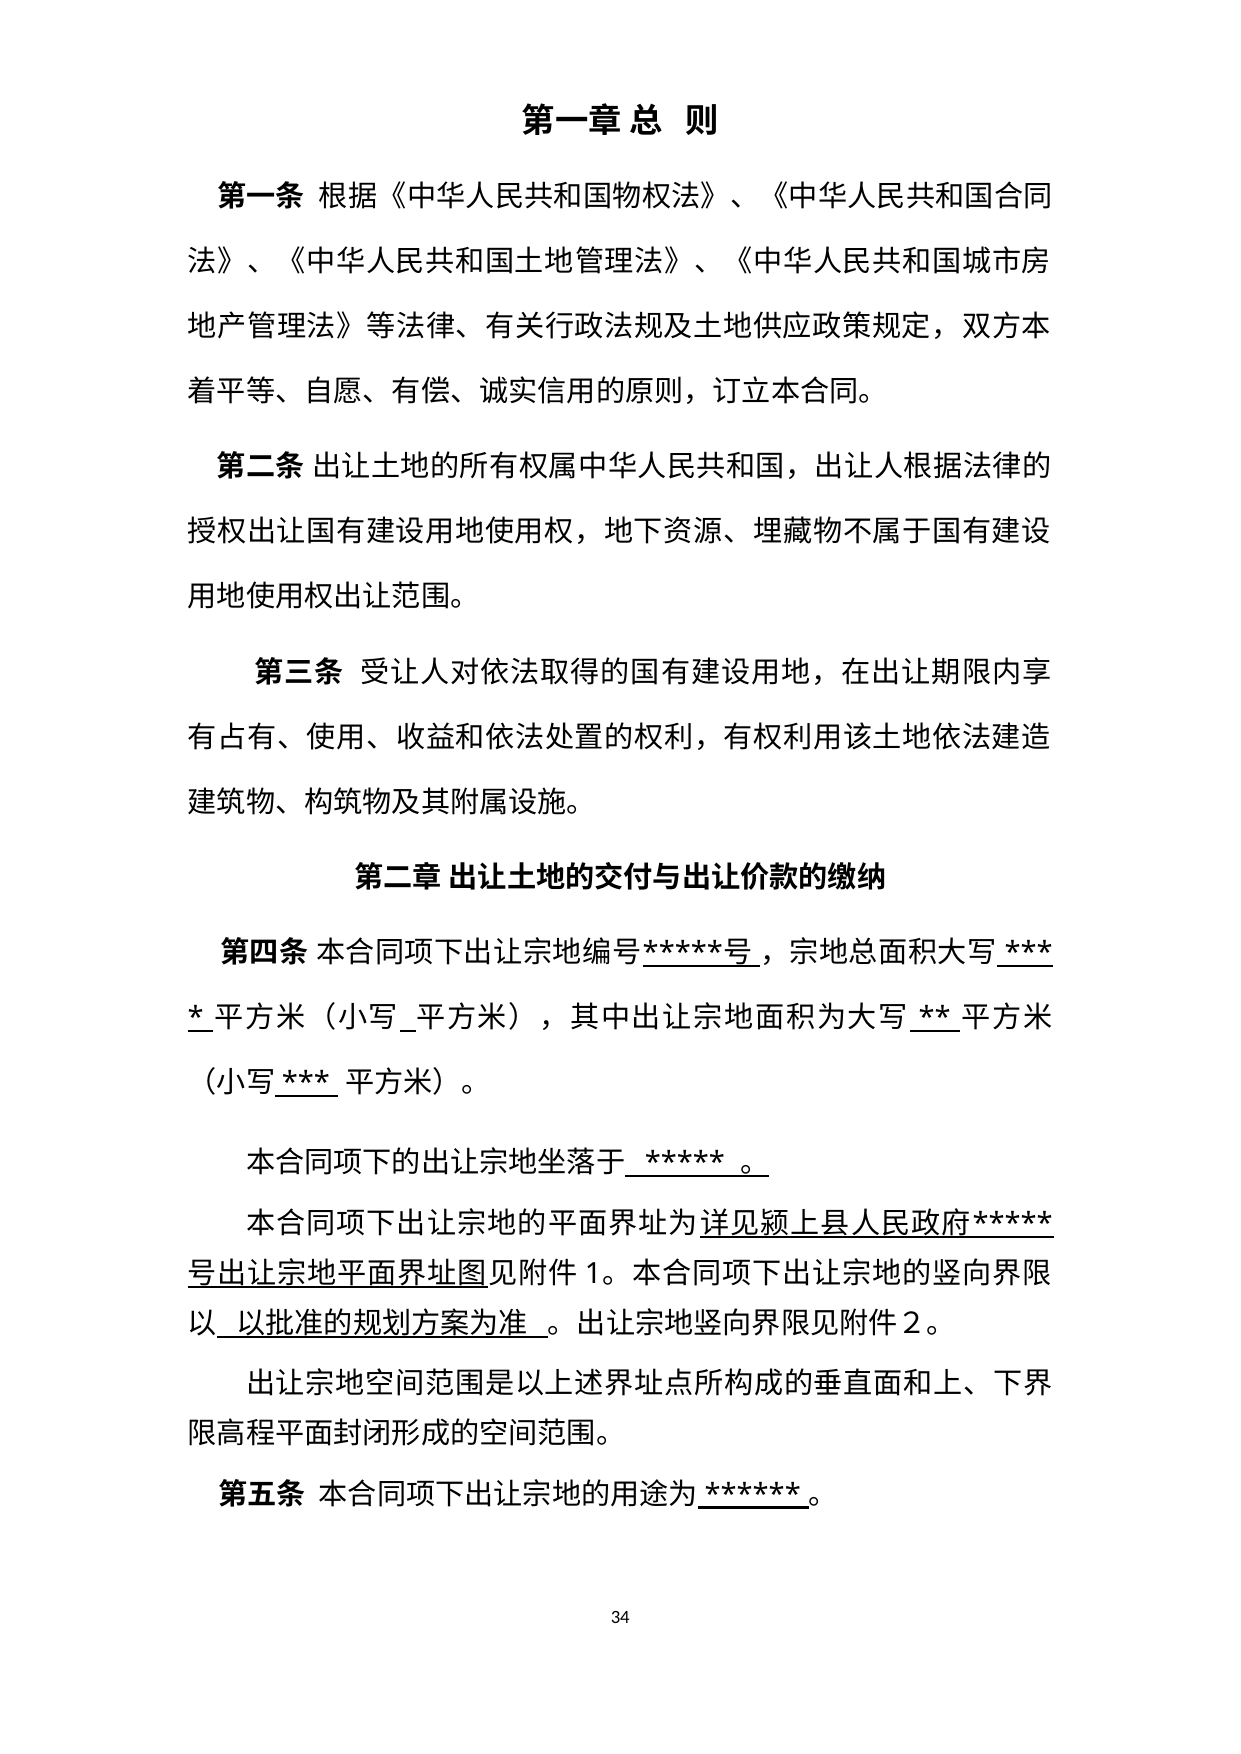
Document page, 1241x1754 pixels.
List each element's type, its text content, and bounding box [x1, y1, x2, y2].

text 本合同项下的出让宗地坐落于 ***** 。 [187, 1123, 1053, 1181]
text 本合同项下出让宗地的平面界址为详见颍上县人民政府*****号出让宗地平面界址图见附件1。本合同项下出让宗地的竖向界限以 以批准的规划方案为准 。出让宗地竖向界限见附件２。 [187, 1192, 1053, 1342]
text 第四条 本合同项下出让宗地编号*****号 ，宗地总面积大写 **** 平方米（小写 平方米），其中出让宗地面积为大写 ** 平方米（小写 *** 平方米）。 [187, 918, 1053, 1113]
list 出让土地的交付与出让价款的缴纳 [187, 842, 1053, 907]
text 出让宗地空间范围是以上述界址点所构成的垂直面和上、下界限高程平面封闭形成的空间范围。 [187, 1352, 1053, 1452]
text 第一章 总 则 [187, 86, 1053, 151]
text 第二条 出让土地的所有权属中华人民共和国，出让人根据法律的授权出让国有建设用地使用权，地下资源、埋藏物不属于国有建设用地使用权出让范围。 [187, 431, 1053, 626]
text 第一条 根据《中华人民共和国物权法》、《中华人民共和国合同法》、《中华人民共和国土地管理法》、《中华人民共和国城市房地产管理法》等法律、有关行政法规及土地供应政策规定，双方本着平等、自愿、有偿、诚实信用的原则，订立本合同。 [187, 161, 1053, 421]
text 第五条 本合同项下出让宗地的用途为 ****** 。 [187, 1463, 1053, 1513]
text 第三条 受让人对依法取得的国有建设用地，在出让期限内享有占有、使用、收益和依法处置的权利，有权利用该土地依法建造建筑物、构筑物及其附属设施。 [187, 637, 1053, 832]
